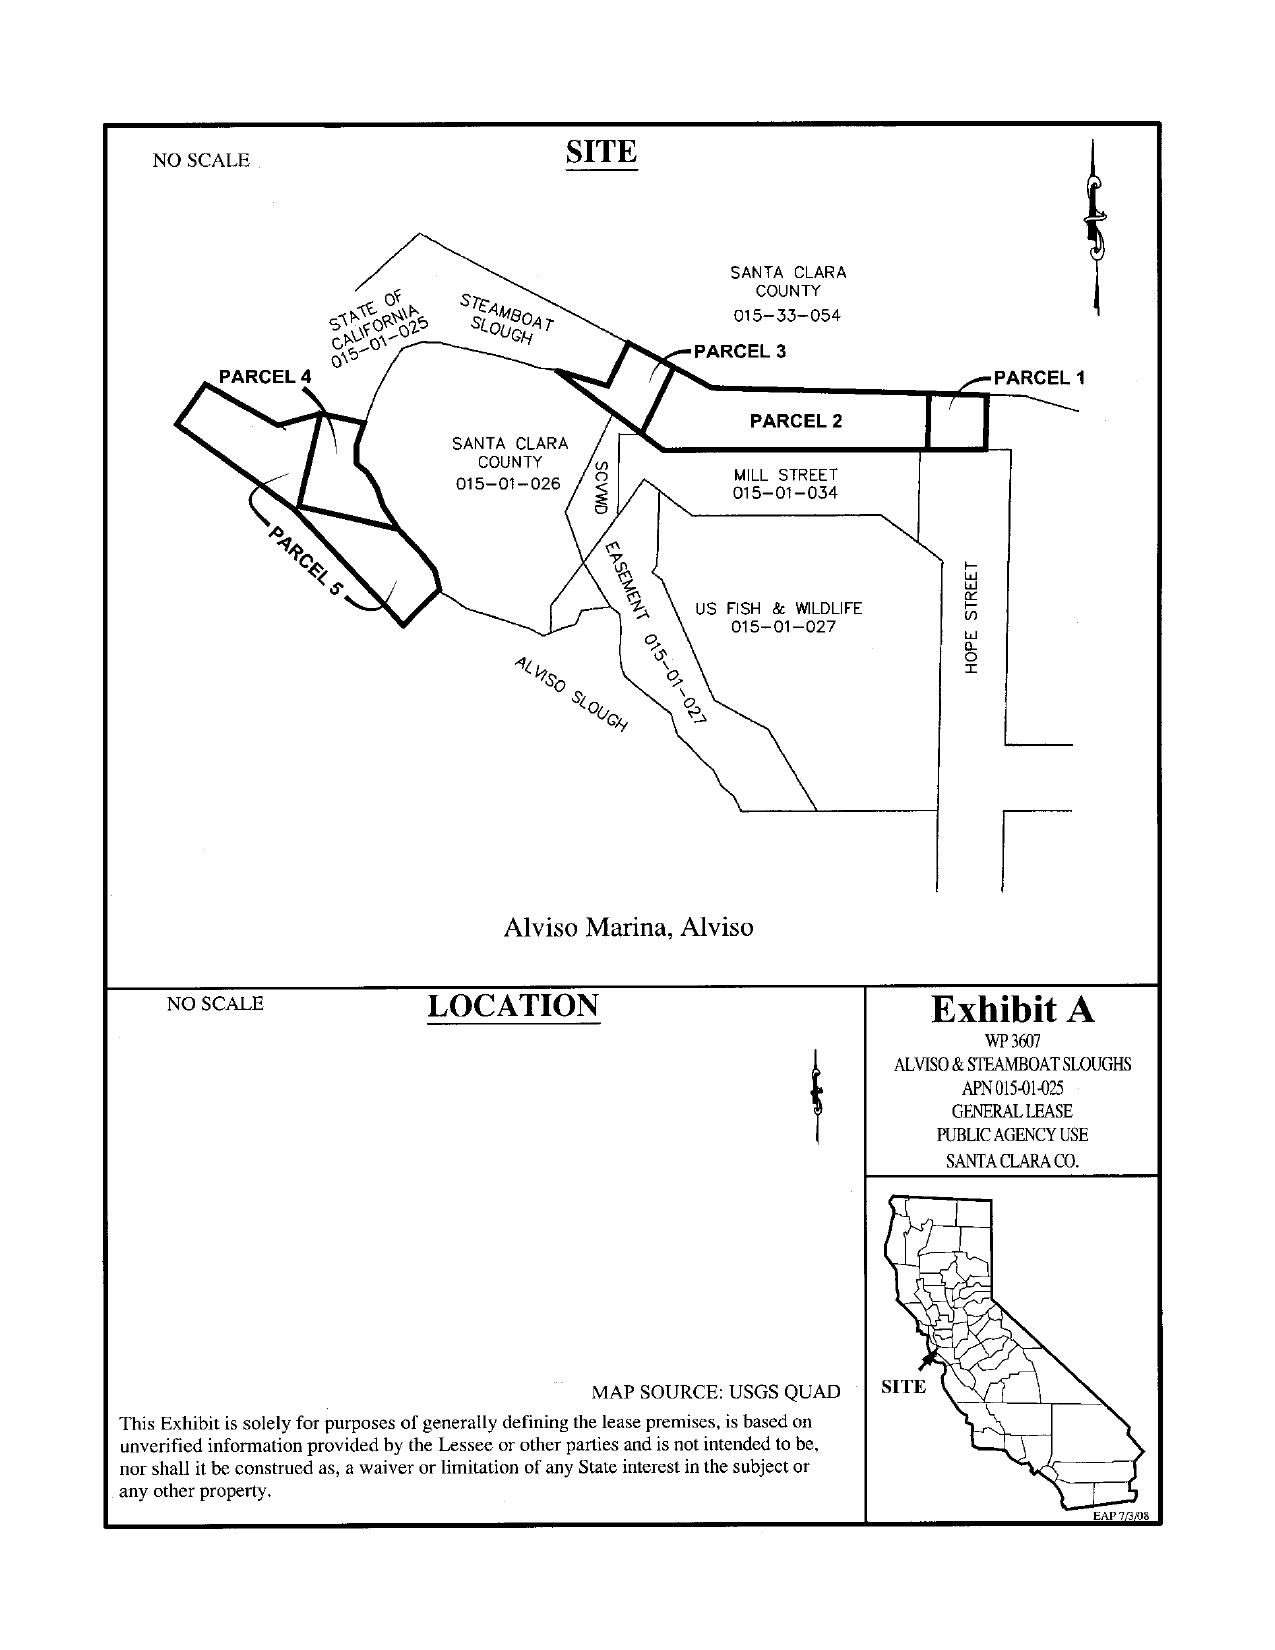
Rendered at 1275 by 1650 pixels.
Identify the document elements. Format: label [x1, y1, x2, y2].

picture [93, 112, 1172, 1535]
